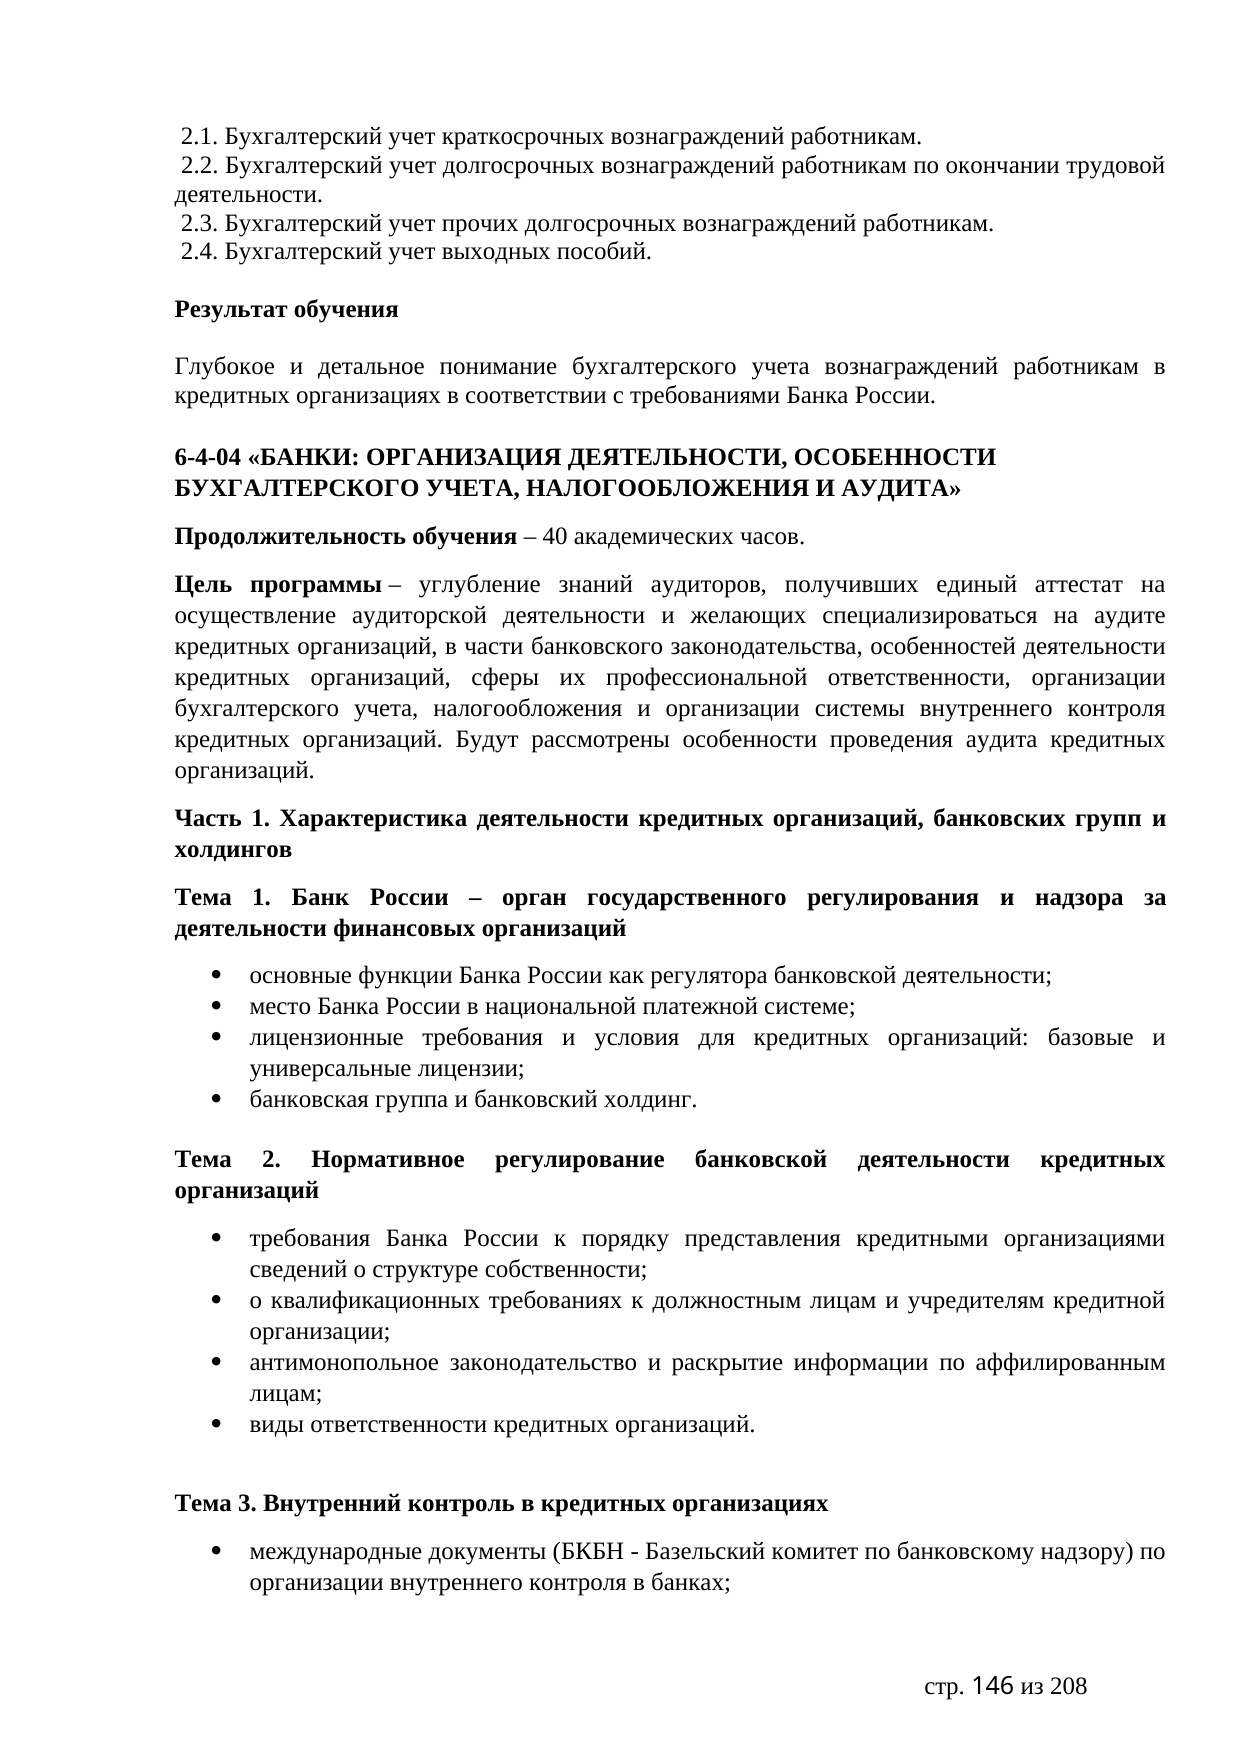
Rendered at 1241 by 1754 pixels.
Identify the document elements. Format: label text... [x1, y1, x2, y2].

text 2.1. Бухгалтерский учет краткосрочных вознаграждений работникам. [174, 121, 1166, 150]
list банковская группа и банковский холдинг. [212, 1084, 1166, 1113]
list международные документы (БКБН - Базельский комитет по банковскому надзору) по организации внутреннего контроля в банках; [212, 1536, 1166, 1596]
text Продолжительность обучения – 40 академических часов. [174, 521, 1166, 550]
text 2.4. Бухгалтерский учет выходных пособий. [174, 236, 1166, 265]
text Глубокое и детальное понимание бухгалтерского учета вознаграждений работникам в кредитных организациях в соответствии с требованиями Банка России. [174, 323, 1166, 409]
text Тема 3. Внутренний контроль в кредитных организациях [174, 1488, 1166, 1517]
list место Банка России в национальной платежной системе; [212, 991, 1166, 1020]
list антимонопольное законодательство и раскрытие информации по аффилированным лицам; [212, 1347, 1166, 1407]
list лицензионные требования и условия для кредитных организаций: базовые и универсальные лицензии; [212, 1022, 1166, 1082]
text Часть 1. Характеристика деятельности кредитных организаций, банковских групп и холдингов [174, 803, 1166, 863]
text Тема 2. Нормативное регулирование банковской деятельности кредитных организаций [174, 1144, 1166, 1204]
list требования Банка России к порядку представления кредитными организациями сведений о структуре собственности; [212, 1223, 1166, 1283]
text 6-4-04 «БАНКИ: ОРГАНИЗАЦИЯ ДЕЯТЕЛЬНОСТИ, ОСОБЕННОСТИ БУХГАЛТЕРСКОГО УЧЕТА, НАЛОГООБЛОЖЕНИЯ И АУДИТА» [174, 442, 1166, 502]
text Тема 1. Банк России – орган государственного регулирования и надзора за деятельности финансовых организаций [174, 882, 1166, 941]
text Результат обучения [174, 294, 1166, 323]
list виды ответственности кредитных организаций. [212, 1409, 1166, 1438]
text 2.2. Бухгалтерский учет долгосрочных вознаграждений работникам по окончании трудовой деятельности. [174, 150, 1166, 208]
list о квалификационных требованиях к должностным лицам и учредителям кредитной организации; [212, 1285, 1166, 1345]
text 2.3. Бухгалтерский учет прочих долгосрочных вознаграждений работникам. [174, 208, 1166, 236]
text Цель программы – углубление знаний аудиторов, получивших единый аттестат на осуществление аудиторской деятельности и желающих специализироваться на аудите кредитных организаций, в части банковского законодательства, особенностей деятельности кредитных организаций, сферы их профессиональной ответственности, организации бухгалтерского учета, налогообложения и организации системы внутреннего контроля кредитных организаций. Будут рассмотрены особенности проведения аудита кредитных организаций. [174, 569, 1166, 784]
list основные функции Банка России как регулятора банковской деятельности; [212, 960, 1166, 989]
